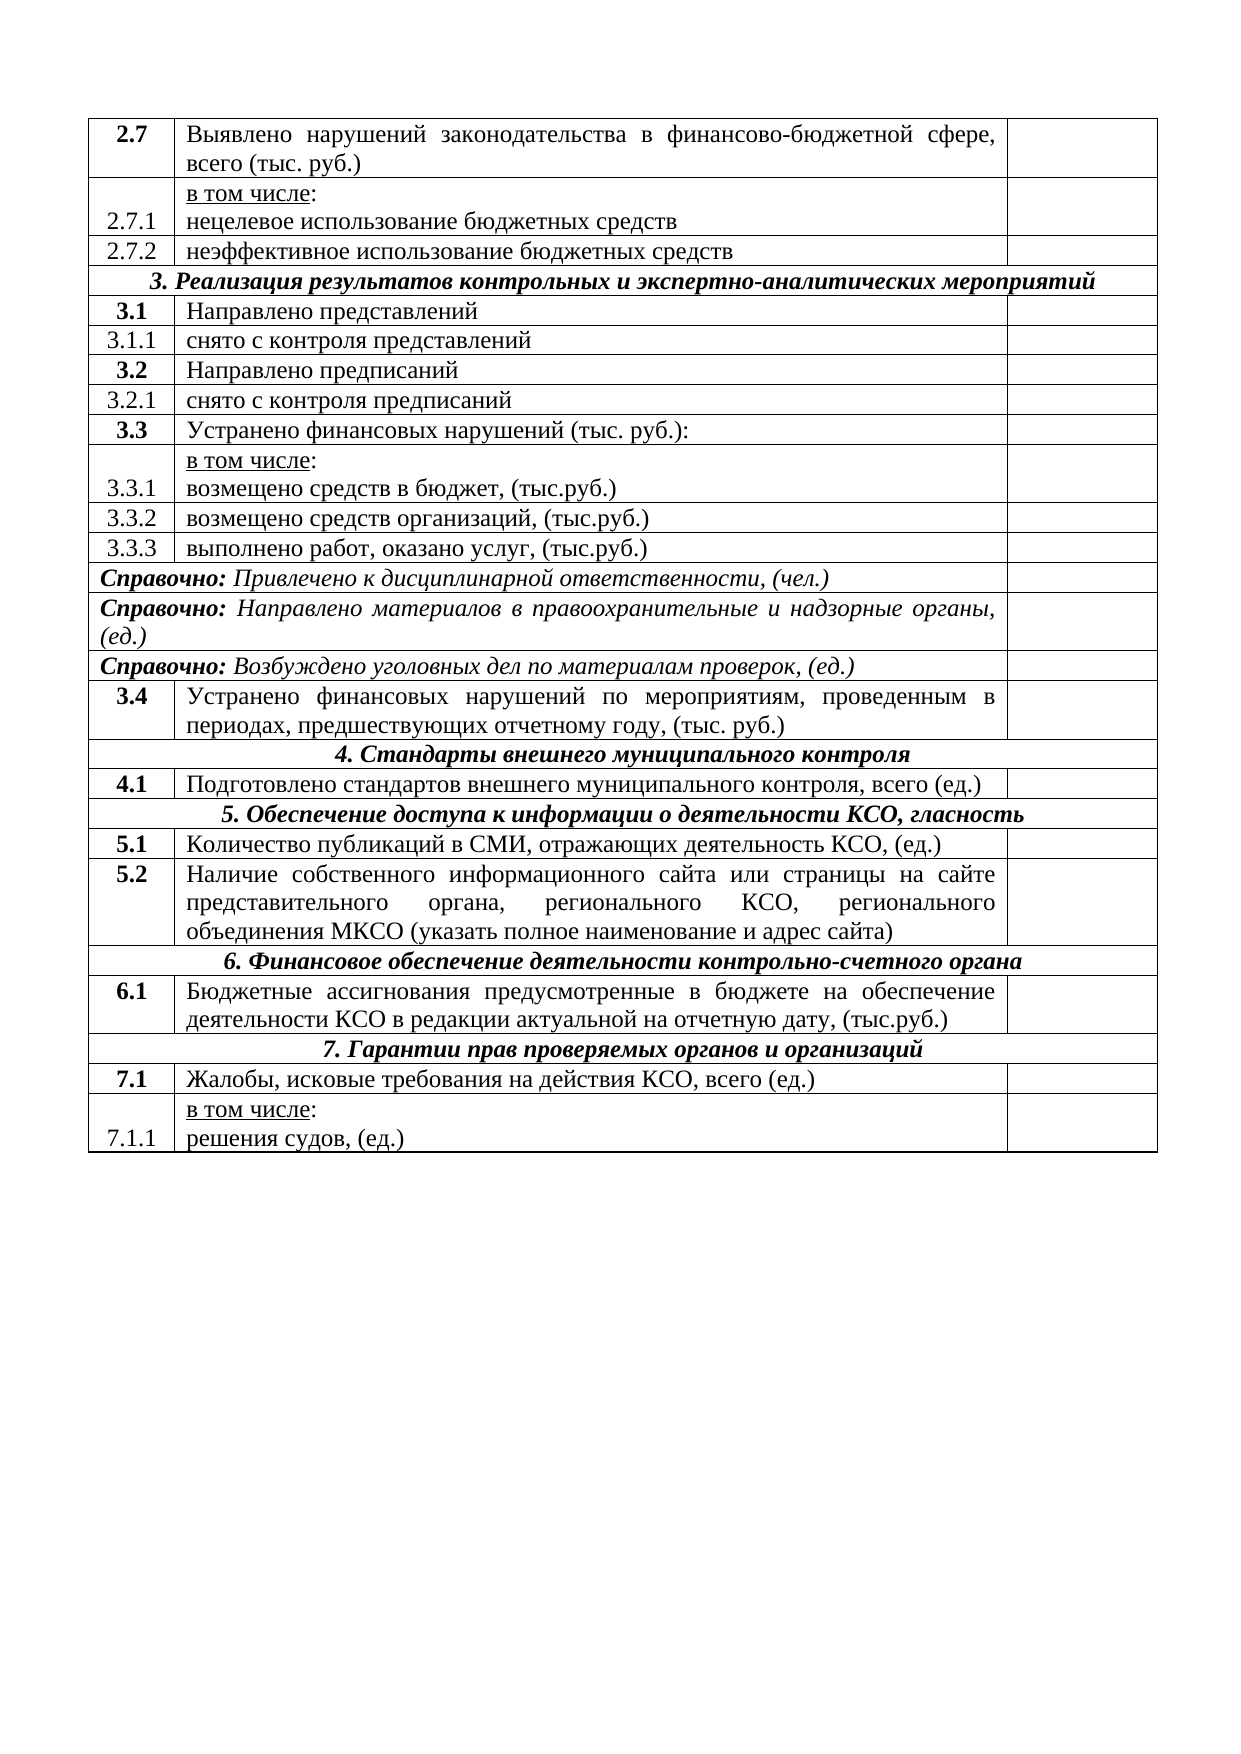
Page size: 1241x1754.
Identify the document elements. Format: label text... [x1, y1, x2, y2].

table_cell [1008, 236, 1157, 265]
table_cell 5. Обеспечение доступа к информации о деятельности КСО, гласность [89, 799, 1157, 828]
table_cell 4.1 [89, 769, 174, 798]
table_cell 6. Финансовое обеспечение деятельности контрольно-счетного органа [89, 946, 1157, 975]
table_cell Направлено представлений [175, 296, 1007, 324]
table_cell Бюджетные ассигнования предусмотренные в бюджете на обеспечение деятельности КСО в редакции актуальной на отчетную дату, (тыс.руб.) [175, 976, 1007, 1033]
table_cell [1008, 385, 1157, 414]
table_cell 3.3 [89, 415, 174, 444]
table_cell Справочно: Возбуждено уголовных дел по материалам проверок, (ед.) [89, 651, 1007, 680]
table_cell снято с контроля предписаний [175, 385, 1007, 414]
table_cell 2.7.2 [89, 236, 174, 265]
table_cell 3.3.1 [89, 445, 174, 502]
table_cell 7.1 [89, 1064, 174, 1093]
table_cell [1008, 533, 1157, 562]
table_cell в том числе: возмещено средств в бюджет, (тыс.руб.) [175, 445, 1007, 502]
table_cell в том числе: решения судов, (ед.) [175, 1094, 1007, 1151]
table_cell [1008, 681, 1157, 738]
table_cell [1008, 1094, 1157, 1151]
table_cell 3.2 [89, 355, 174, 384]
table_cell [1008, 976, 1157, 1033]
table_cell [1008, 415, 1157, 444]
table_cell 4. Стандарты внешнего муниципального контроля [89, 740, 1157, 768]
table_cell 3.3.3 [89, 533, 174, 562]
table_cell [1008, 859, 1157, 945]
table_cell [1008, 326, 1157, 354]
table_cell 2.7.1 [89, 178, 174, 235]
table_cell 7. Гарантии прав проверяемых органов и организаций [89, 1034, 1157, 1063]
table_cell 3.4 [89, 681, 174, 738]
table_cell Подготовлено стандартов внешнего муниципального контроля, всего (ед.) [175, 769, 1007, 798]
table_cell в том числе: нецелевое использование бюджетных средств [175, 178, 1007, 235]
table_cell 6.1 [89, 976, 174, 1033]
table_cell возмещено средств организаций, (тыс.руб.) [175, 503, 1007, 532]
table_cell 3.3.2 [89, 503, 174, 532]
table_cell снято с контроля представлений [175, 326, 1007, 354]
table_cell Справочно: Направлено материалов в правоохранительные и надзорные органы, (ед.) [89, 593, 1007, 650]
table_cell [1008, 769, 1157, 798]
table_cell неэффективное использование бюджетных средств [175, 236, 1007, 265]
table_cell Направлено предписаний [175, 355, 1007, 384]
table_cell [1008, 593, 1157, 650]
table_cell [1008, 445, 1157, 502]
table_cell Справочно: Привлечено к дисциплинарной ответственности, (чел.) [89, 563, 1007, 592]
table_cell 7.1.1 [89, 1094, 174, 1151]
table_cell Жалобы, исковые требования на действия КСО, всего (ед.) [175, 1064, 1007, 1093]
table_cell Количество публикаций в СМИ, отражающих деятельность КСО, (ед.) [175, 829, 1007, 858]
table_cell Устранено финансовых нарушений по мероприятиям, проведенным в периодах, предшествующих отчетному году, (тыс. руб.) [175, 681, 1007, 738]
table_cell [1008, 563, 1157, 592]
table_cell 5.2 [89, 859, 174, 945]
table_cell [1008, 503, 1157, 532]
table_cell 3.2.1 [89, 385, 174, 414]
table_cell Устранено финансовых нарушений (тыс. руб.): [175, 415, 1007, 444]
table_cell [1008, 651, 1157, 680]
table_cell 3. Реализация результатов контрольных и экспертно-аналитических мероприятий [89, 266, 1157, 295]
table_cell 2.7 [89, 119, 174, 177]
table_cell [1008, 119, 1157, 177]
table_cell [1008, 1064, 1157, 1093]
table_cell [1008, 178, 1157, 235]
table_cell выполнено работ, оказано услуг, (тыс.руб.) [175, 533, 1007, 562]
table_cell 3.1 [89, 296, 174, 324]
table_cell [1008, 829, 1157, 858]
table_cell [1008, 355, 1157, 384]
table_cell Наличие собственного информационного сайта или страницы на сайте представительного органа, регионального КСО, регионального объединения МКСО (указать полное наименование и адрес сайта) [175, 859, 1007, 945]
table_cell 5.1 [89, 829, 174, 858]
table_cell [1008, 296, 1157, 324]
table_cell Выявлено нарушений законодательства в финансово-бюджетной сфере, всего (тыс. руб.) [175, 119, 1007, 177]
table_cell 3.1.1 [89, 326, 174, 354]
